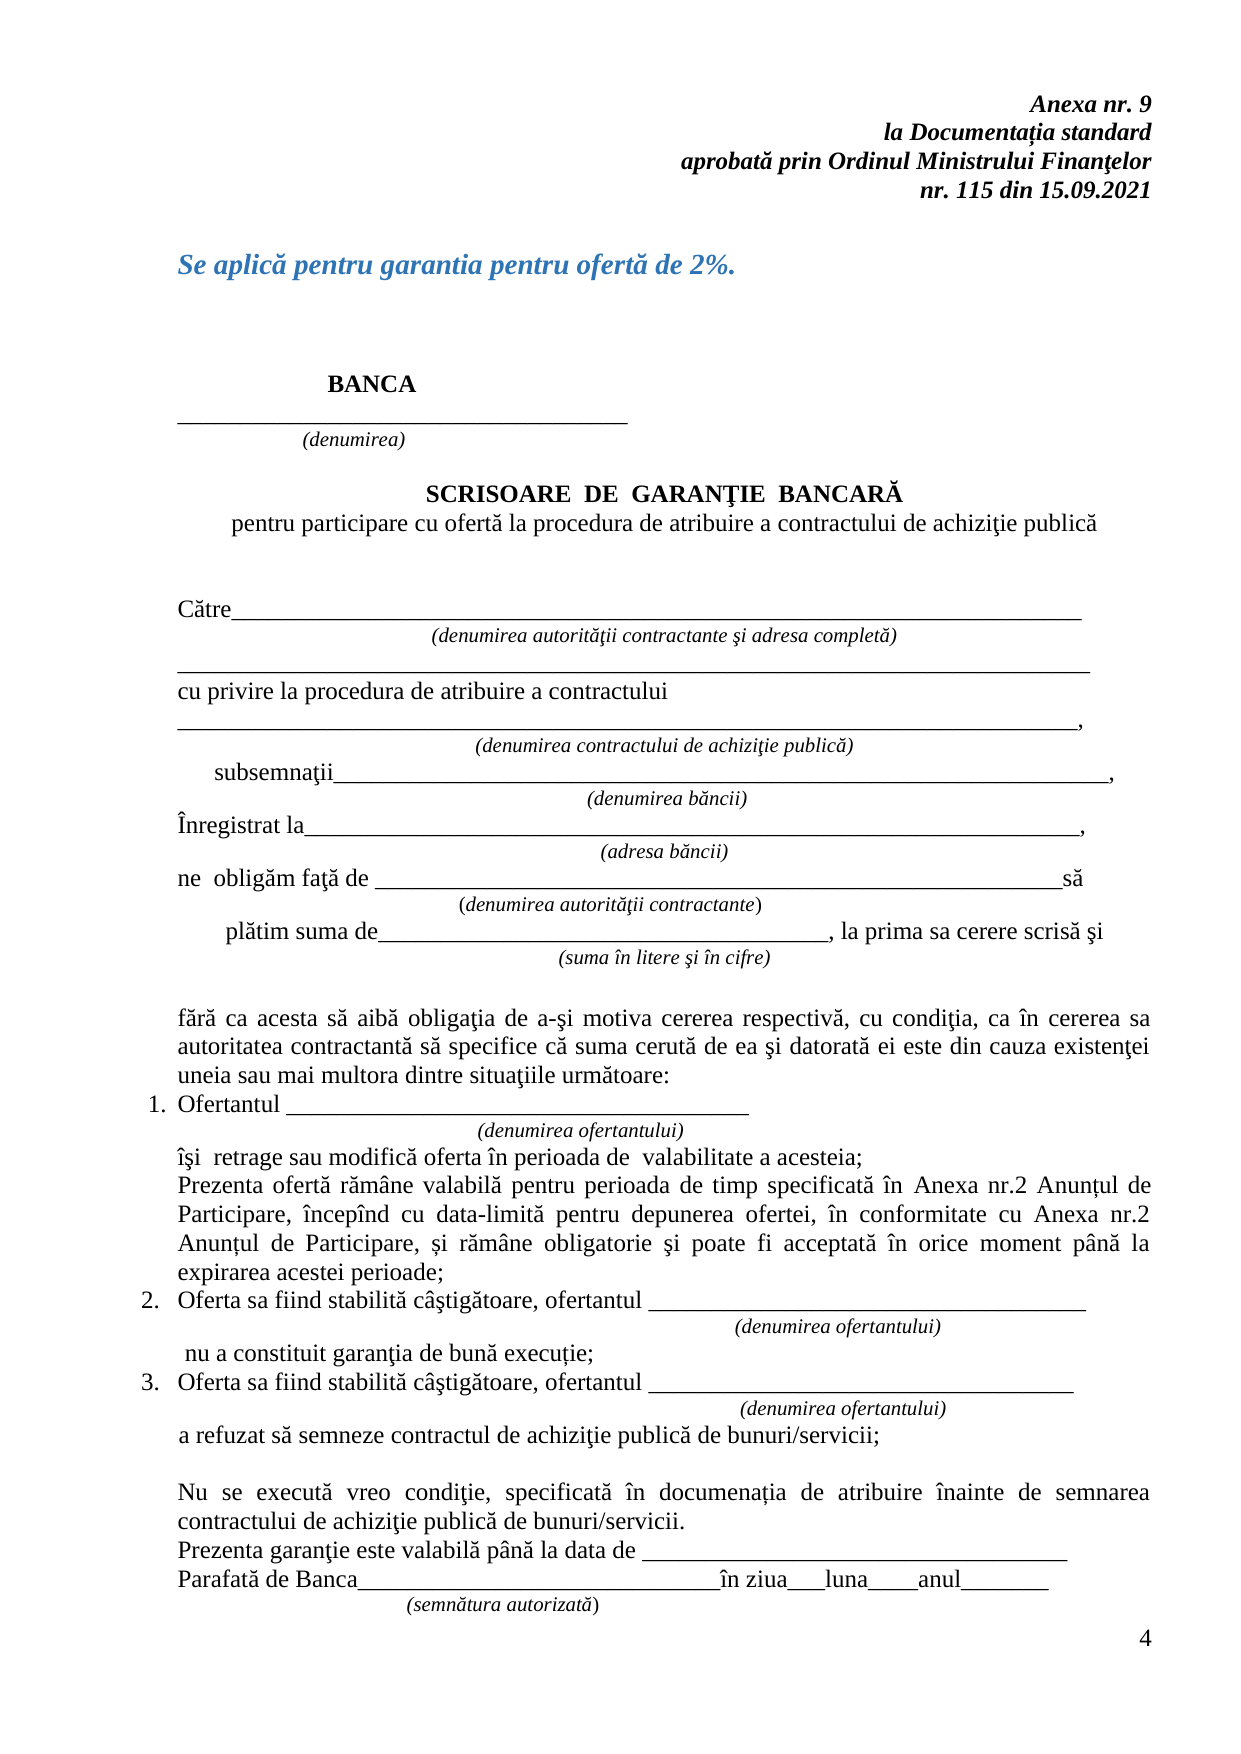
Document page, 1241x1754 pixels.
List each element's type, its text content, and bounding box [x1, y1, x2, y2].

text subsemnaţii______________________________________________________________, [177, 757, 1152, 786]
text la Documentația standard [177, 117, 1152, 146]
text Către____________________________________________________________________ [177, 594, 1152, 623]
text plătim suma de____________________________________, la prima sa cerere scrisă şi (suma în litere şi în cifre) [177, 916, 1152, 969]
text Nu se execută vreo condiţie, specificată în documenația de atribuire înainte de semnarea contractului de achiziţie publică de bunuri/servicii. [177, 1477, 1152, 1535]
list Oferta sa fiind stabilită câştigătoare, ofertantul ___________________________________ [141, 1286, 1152, 1314]
text nr. 115 din 15.09.2021 [177, 175, 1152, 204]
text (denumirea ofertantului) [141, 1396, 1152, 1420]
text îşi retrage sau modifică oferta în perioada de valabilitate a acesteia; [177, 1142, 1152, 1171]
text a refuzat să semneze contractul de achiziţie publică de bunuri/servicii; [141, 1420, 1152, 1449]
text pentru participare cu ofertă la procedura de atribuire a contractului de achiziţie publică [177, 508, 1152, 537]
text _________________________________________________________________________ [177, 647, 1152, 676]
text (denumirea contractului de achiziţie publică) [177, 733, 1152, 757]
text ____________________________________ [177, 398, 1152, 426]
text (denumirea ofertantului) [177, 1118, 1152, 1142]
text aprobată prin Ordinul Ministrului Finanţelor [177, 146, 1152, 175]
text ne obligăm faţă de _______________________________________________________să [177, 863, 1152, 892]
text Prezenta ofertă rămâne valabilă pentru perioada de timp specificată în Anexa nr.2 Anunțul de Participare, începînd cu data-limită pentru depunerea ofertei, în conformitate cu Anexa nr.2 Anunțul de Participare, și rămâne obligatorie şi poate fi acceptată în orice moment până la expirarea acestei perioade; [177, 1171, 1152, 1286]
text Parafată de Banca_____________________________în ziua___luna____anul_______ [177, 1564, 1152, 1592]
text (denumirea autorităţii contractante şi adresa completă) [177, 623, 1152, 647]
text (denumirea băncii) [177, 786, 1152, 810]
text SCRISOARE DE GARANŢIE BANCARĂ [177, 479, 1152, 508]
text (denumirea ofertantului) [177, 1314, 1152, 1338]
text cu privire la procedura de atribuire a contractului ________________________________________________________________________, [177, 676, 1152, 733]
list Oferta sa fiind stabilită câştigătoare, ofertantul __________________________________ [141, 1367, 1152, 1396]
text Anexa nr. 9 [177, 89, 1152, 117]
text (denumirea) [177, 426, 1152, 451]
text nu a constituit garanţia de bună execuție; [141, 1338, 1152, 1367]
list Ofertantul _____________________________________ [148, 1089, 1152, 1118]
text BANCA [177, 369, 1152, 398]
text (adresa băncii) [177, 839, 1152, 863]
text (semnătura autorizată) [177, 1592, 1152, 1616]
text fără ca acesta să aibă obligaţia de a-şi motiva cererea respectivă, cu condiţia, ca în cererea sa autoritatea contractantă să specifice că suma cerută de ea şi datorată ei este din cauza existenţei uneia sau mai multora dintre situaţiile următoare: [177, 1003, 1152, 1089]
text Înregistrat la______________________________________________________________, [177, 810, 1152, 839]
text Se aplică pentru garantia pentru ofertă de 2%. [177, 247, 1152, 280]
text Prezenta garanţie este valabilă până la data de __________________________________ [177, 1535, 1152, 1564]
text (denumirea autorităţii contractante) [177, 892, 1152, 916]
